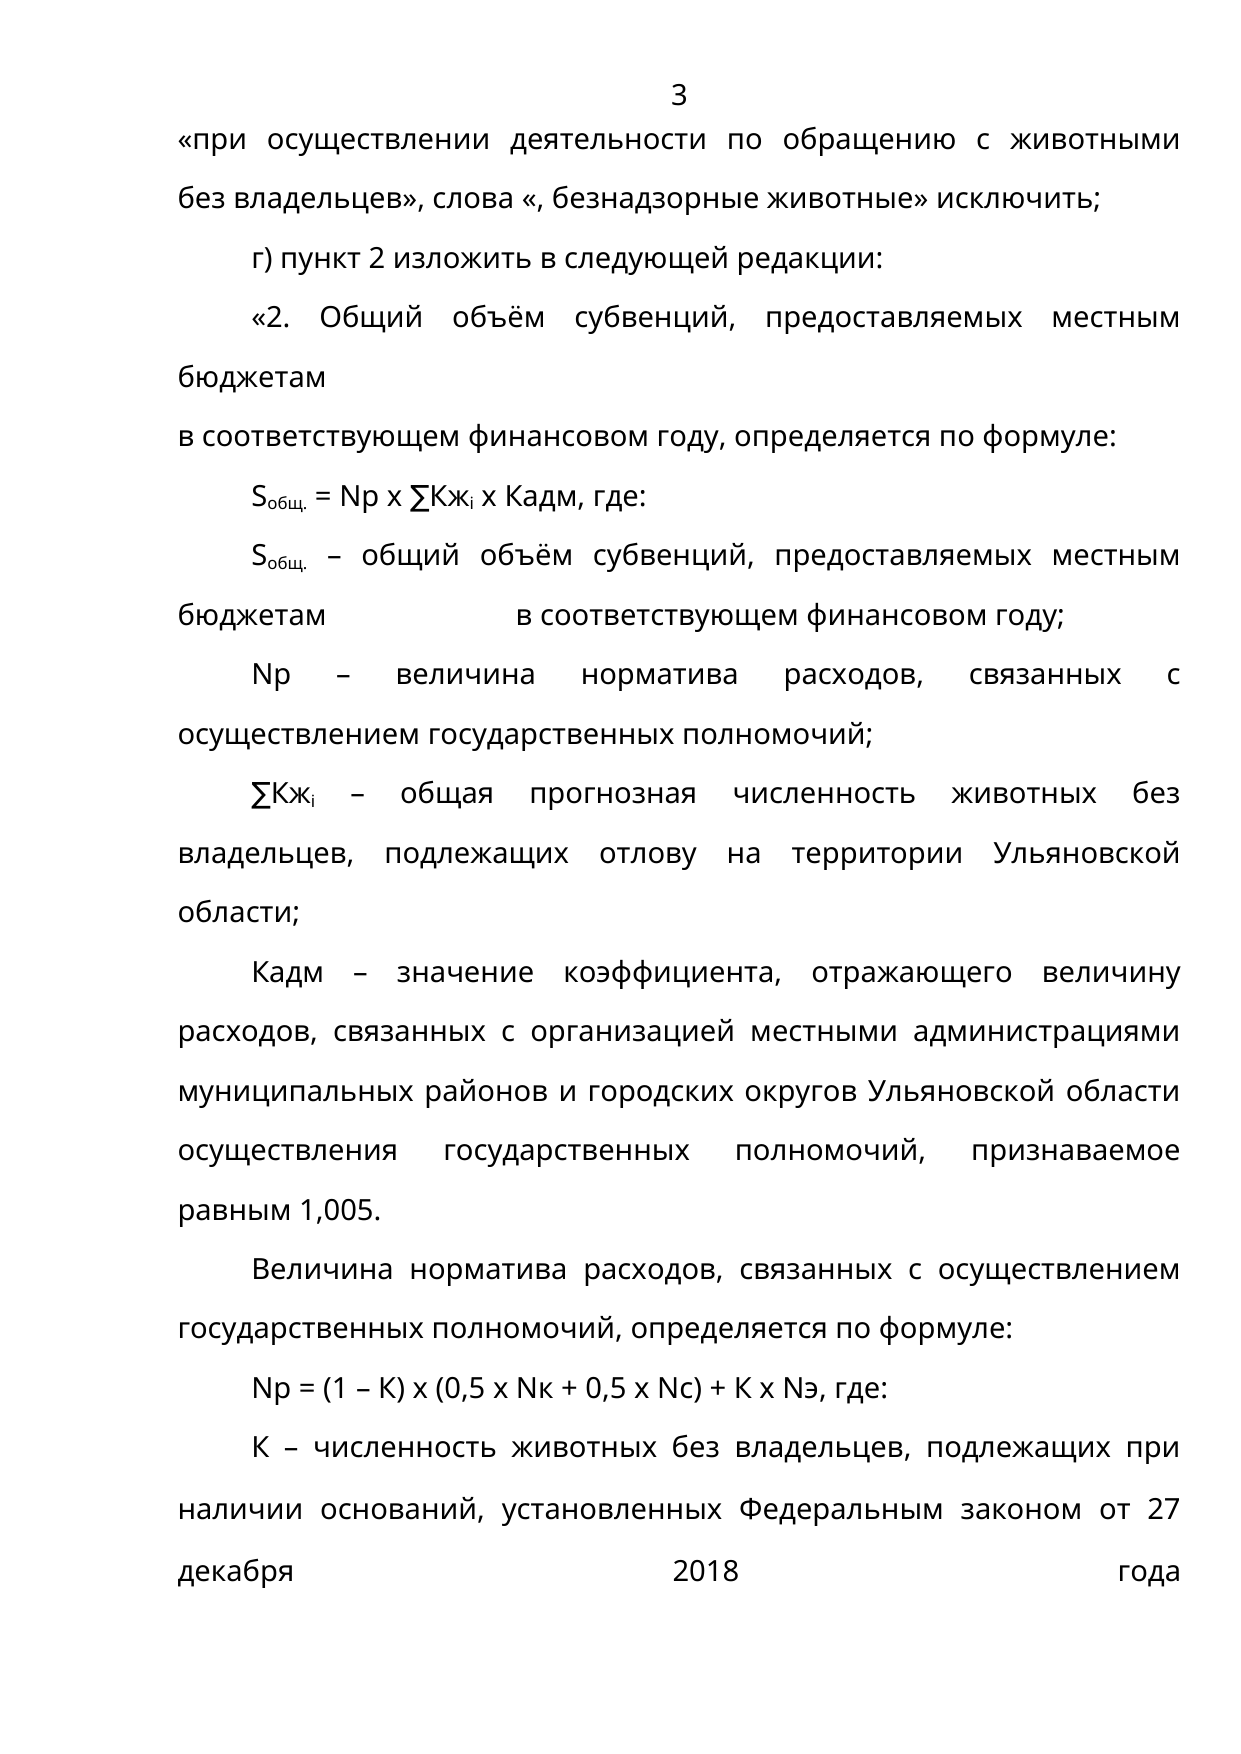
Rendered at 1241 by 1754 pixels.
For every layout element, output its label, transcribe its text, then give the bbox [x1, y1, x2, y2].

text г) пункт 2 изложить в следующей редакции: [177, 237, 1181, 277]
text Np – величина норматива расходов, связанных с осуществлением государственных полномочий; [177, 653, 1181, 753]
text «2. Общий объём субвенций, предоставляемых местным бюджетам в соответствующем финансовом году, определяется по формуле: [177, 297, 1181, 455]
text ∑Кжi – общая прогнозная численность животных без владельцев, подлежащих отлову на территории Ульяновской области; [177, 772, 1181, 931]
text Sобщ. = Np x ∑Кжi x Кадм, где: [177, 475, 1181, 515]
text Величина норматива расходов, связанных с осуществлением государственных полномочий, определяется по формуле: [177, 1248, 1181, 1347]
text Sобщ. – общий объём субвенций, предоставляемых местным бюджетам в соответствующем финансовом году; [177, 534, 1181, 634]
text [177, 1427, 1181, 1590]
text Кадм – значение коэффициента, отражающего величину расходов, связанных с организацией местными администрациями муниципальных районов и городских округов Ульяновской области осуществления государственных полномочий, признаваемое равным 1,005. [177, 951, 1181, 1228]
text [177, 118, 1181, 217]
text Nр = (1 – К) x (0,5 x Nк + 0,5 x Nс) + К x Nэ, где: [177, 1367, 1181, 1407]
